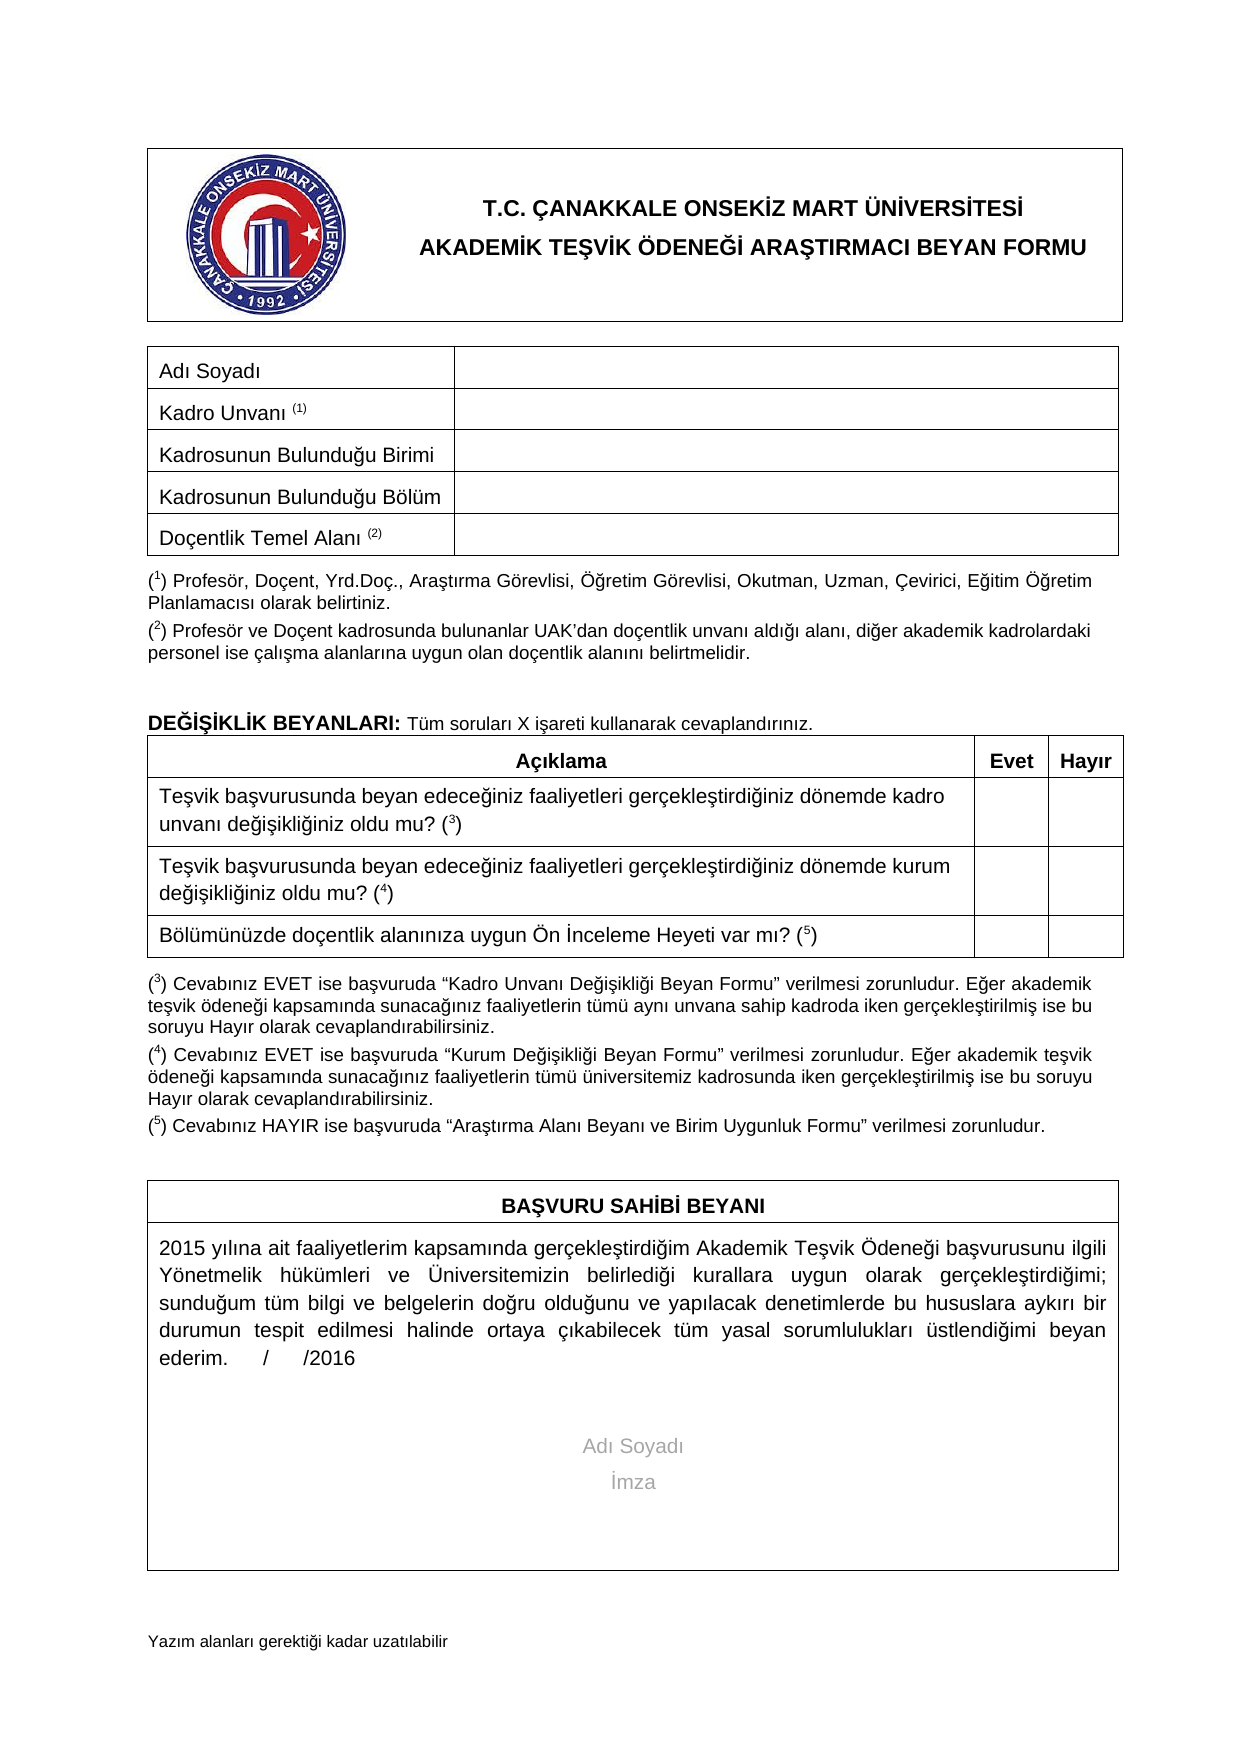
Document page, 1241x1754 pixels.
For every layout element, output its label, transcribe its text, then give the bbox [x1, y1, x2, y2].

table_cell [1049, 916, 1123, 957]
table_cell [455, 430, 1118, 471]
table_header [455, 347, 1118, 387]
table_cell [455, 472, 1118, 513]
table_cell Teşvik başvurusunda beyan edeceğiniz faaliyetleri gerçekleştirdiğiniz dönemde kurum değişikliğiniz oldu mu? (4) [148, 847, 974, 915]
table_cell [975, 778, 1048, 846]
table_cell Bölümünüzde doçentlik alanınıza uygun Ön İnceleme Heyeti var mı? (5) [148, 916, 974, 957]
table_cell 2015 yılına ait faaliyetlerim kapsamında gerçekleştirdiğim Akademik Teşvik Ödeneği başvurusunu ilgili Yönetmelik hükümleri ve Üniversitemizin belirlediği kurallara uygun olarak gerçekleştirdiğimi; sunduğum tüm bilgi ve belgelerin doğru olduğunu ve yapılacak denetimlerde bu hususlara aykırı bir durumun tespit edilmesi halinde ortaya çıkabilecek tüm yasal sorumlulukları üstlendiğimi beyan ederim. / /2016 Adı Soyadı İmza [148, 1223, 1118, 1570]
text (4) Cevabınız EVET ise başvuruda “Kurum Değişikliği Beyan Formu” verilmesi zorunludur. Eğer akademik teşvik ödeneği kapsamında sunacağınız faaliyetlerin tümü üniversitemiz kadrosunda iken gerçekleştirilmiş ise bu soruyu Hayır olarak cevaplandırabilirsiniz. [148, 1042, 1093, 1109]
table_cell Teşvik başvurusunda beyan edeceğiniz faaliyetleri gerçekleştirdiğiniz dönemde kadro unvanı değişikliğiniz oldu mu? (3) [148, 778, 974, 846]
text (1) Profesör, Doçent, Yrd.Doç., Araştırma Görevlisi, Öğretim Görevlisi, Okutman, Uzman, Çevirici, Eğitim Öğretim Planlamacısı olarak belirtiniz. [148, 568, 1093, 613]
table_header BAŞVURU SAHİBİ BEYANI [148, 1181, 1118, 1222]
table_cell Kadro Unvanı (1) [148, 389, 454, 429]
table_cell Doçentlik Temel Alanı (2) [148, 514, 454, 554]
text (2) Profesör ve Doçent kadrosunda bulunanlar UAK’dan doçentlik unvanı aldığı alanı, diğer akademik kadrolardaki personel ise çalışma alanlarına uygun olan doçentlik alanını belirtmelidir. [148, 618, 1093, 663]
table_cell [455, 514, 1118, 554]
table_header Hayır [1049, 736, 1123, 777]
table_header T.C. ÇANAKKALE ONSEKİZ MART ÜNİVERSİTESİ AKADEMİK TEŞVİK ÖDENEĞİ ARAŞTIRMACI BEYAN FORMU [384, 149, 1122, 321]
text (3) Cevabınız EVET ise başvuruda “Kadro Unvanı Değişikliği Beyan Formu” verilmesi zorunludur. Eğer akademik teşvik ödeneği kapsamında sunacağınız faaliyetlerin tümü aynı unvana sahip kadroda iken gerçekleştirilmiş ise bu soruyu Hayır olarak cevaplandırabilirsiniz. [148, 971, 1093, 1038]
text (5) Cevabınız HAYIR ise başvuruda “Araştırma Alanı Beyanı ve Birim Uygunluk Formu” verilmesi zorunludur. [148, 1113, 1093, 1137]
table_header Adı Soyadı [148, 347, 454, 387]
table_header Açıklama [148, 736, 974, 777]
table_header Evet [975, 736, 1048, 777]
table_cell [1049, 778, 1123, 846]
table_cell [455, 389, 1118, 429]
table_cell [975, 847, 1048, 915]
picture [186, 154, 346, 315]
table_cell Kadrosunun Bulunduğu Birimi [148, 430, 454, 471]
table_cell [975, 916, 1048, 957]
table_header [148, 149, 384, 321]
text DEĞİŞİKLİK BEYANLARI: Tüm soruları X işareti kullanarak cevaplandırınız. [148, 711, 1093, 735]
table_cell Kadrosunun Bulunduğu Bölüm [148, 472, 454, 513]
table_cell [1049, 847, 1123, 915]
